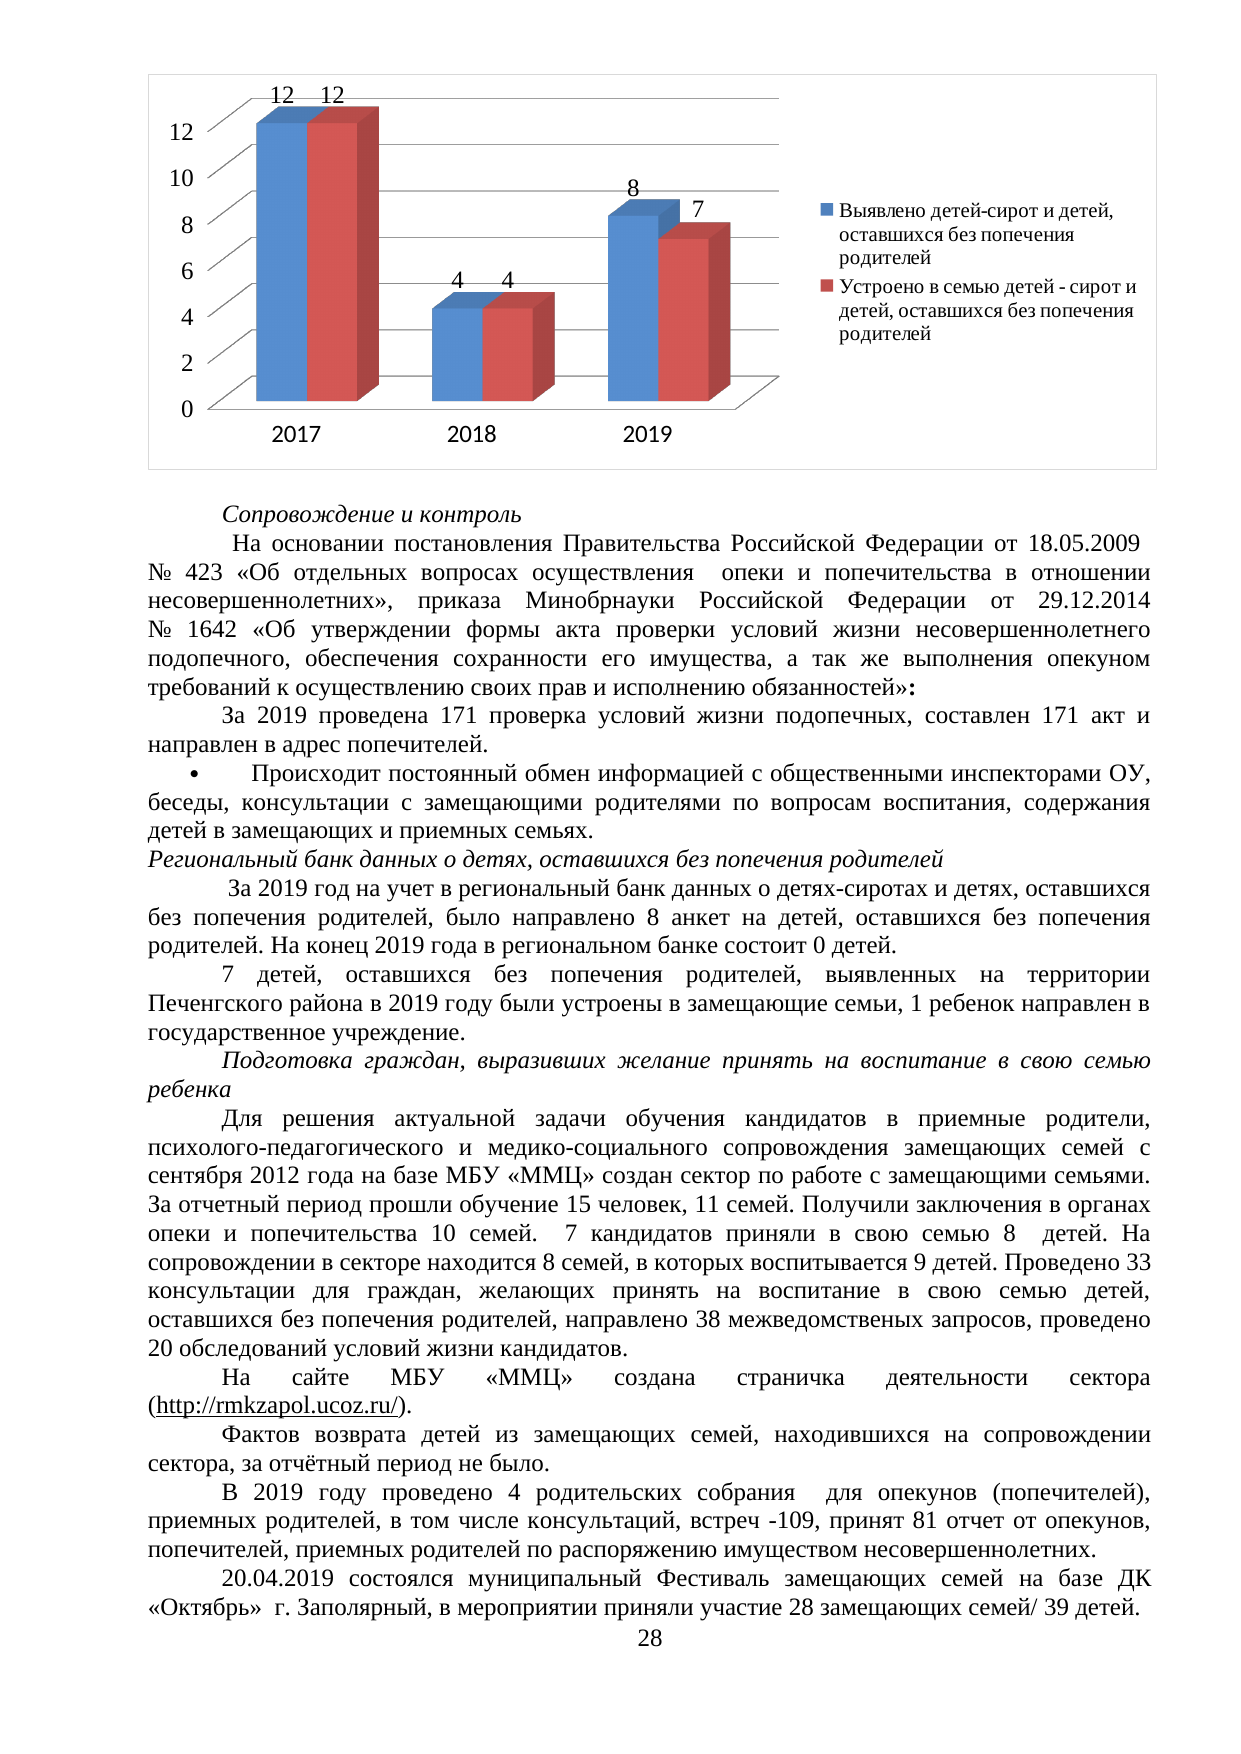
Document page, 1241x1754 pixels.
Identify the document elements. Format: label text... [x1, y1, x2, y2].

text 7 детей, оставшихся без попечения родителей, выявленных на территории Печенгского района в 2019 году были устроены в замещающие семьи, 1 ребенок направлен в государственное учреждение. [148, 959, 1152, 1046]
text Для решения актуальной задачи обучения кандидатов в приемные родители, психолого-педагогического и медико-социального сопровождения замещающих семей с сентября 2012 года на базе МБУ «ММЦ» создан сектор по работе с замещающими семьями. За отчетный период прошли обучение 15 человек, 11 семей. Получили заключения в органах опеки и попечительства 10 семей. 7 кандидатов приняли в свою семью 8 детей. На сопровождении в секторе находится 8 семей, в которых воспитывается 9 детей. Проведено 33 консультации для граждан, желающих принять на воспитание в свою семью детей, оставшихся без попечения родителей, направлено 38 межведомственых запросов, проведено 20 обследований условий жизни кандидатов. [148, 1103, 1152, 1362]
text 20.04.2019 состоялся муниципальный Фестиваль замещающих семей на базе ДК «Октябрь» г. Заполярный, в мероприятии приняли участие 28 замещающих семей/ 39 детей. [148, 1563, 1152, 1621]
text Сопровождение и контроль [148, 499, 1152, 528]
text Подготовка граждан, выразивших желание принять на воспитание в свою семью ребенка [148, 1046, 1152, 1103]
text Региональный банк данных о детях, оставшихся без попечения родителей [148, 844, 1152, 873]
text На сайте МБУ «ММЦ» создана страничка деятельности сектора (http://rmkzapol.ucoz.ru/). [148, 1362, 1152, 1419]
text Фактов возврата детей из замещающих семей, находившихся на сопровождении сектора, за отчётный период не было. [148, 1419, 1152, 1477]
text В 2019 году проведено 4 родительских собрания для опекунов (попечителей), приемных родителей, в том числе консультаций, встреч -109, принят 81 отчет от опекунов, попечителей, приемных родителей по распоряжению имуществом несовершеннолетних. [148, 1477, 1152, 1563]
list Происходит постоянный обмен информацией с общественными инспекторами ОУ, беседы, консультации с замещающими родителями по вопросам воспитания, содержания детей в замещающих и приемных семьях. [148, 758, 1152, 844]
text За 2019 проведена 171 проверка условий жизни подопечных, составлен 171 акт и направлен в адрес попечителей. [148, 701, 1152, 758]
text На основании постановления Правительства Российской Федерации от 18.05.2009 № 423 «Об отдельных вопросах осуществления опеки и попечительства в отношении несовершеннолетних», приказа Минобрнауки Российской Федерации от 29.12.2014 № 1642 «Об утверждении формы акта проверки условий жизни несовершеннолетнего подопечного, обеспечения сохранности его имущества, а так же выполнения опекуном требований к осуществлению своих прав и исполнению обязанностей»: [148, 528, 1152, 701]
text За 2019 год на учет в региональный банк данных о детях-сиротах и детях, оставшихся без попечения родителей, было направлено 8 анкет на детей, оставшихся без попечения родителей. На конец 2019 года в региональном банке состоит 0 детей. [148, 873, 1152, 959]
